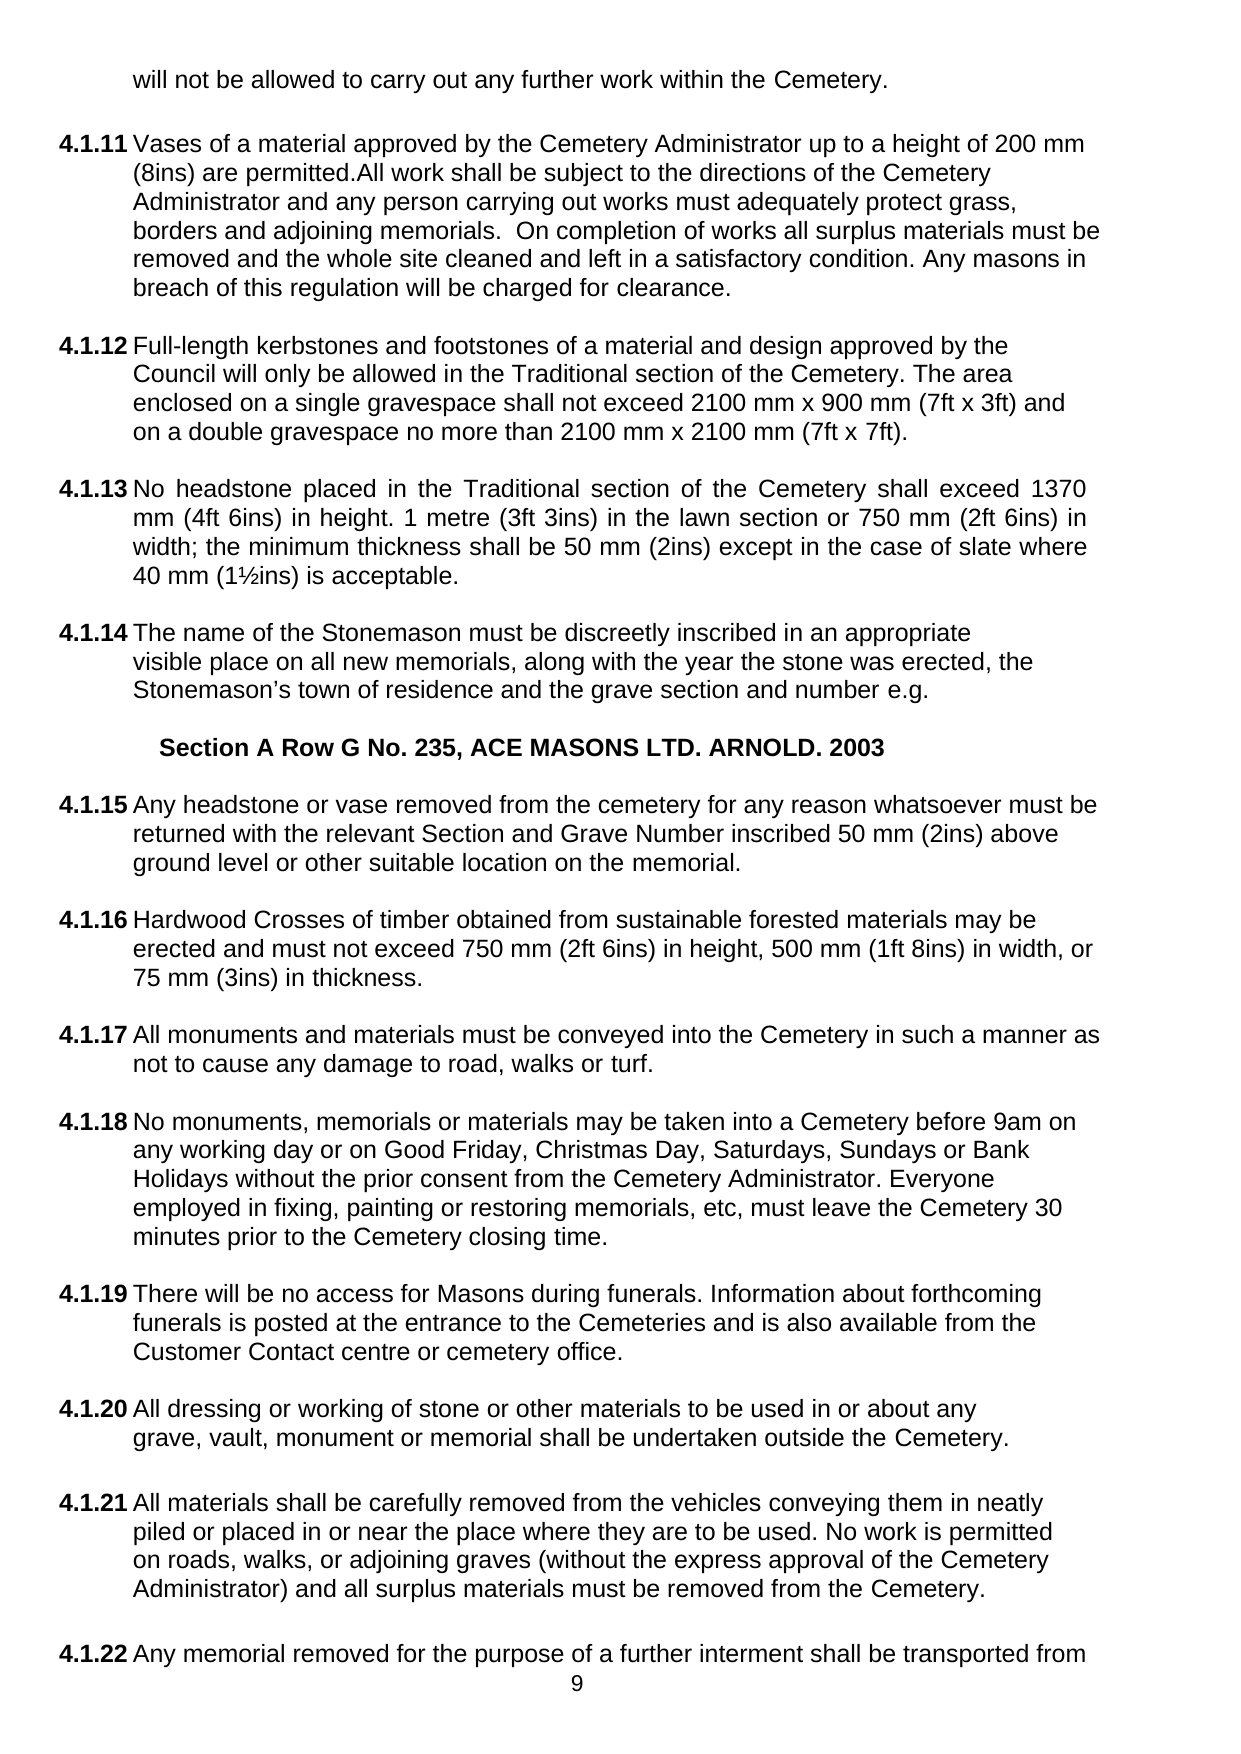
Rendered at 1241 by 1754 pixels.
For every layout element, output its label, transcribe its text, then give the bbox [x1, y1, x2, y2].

list Vases of a material approved by the Cemetery Administrator up to a height of 200 mm (8ins) are permitted.All work shall be subject to the directions of the Cemetery Administrator and any person carrying out works must adequately protect grass, borders and adjoining memorials. On completion of works all surplus materials must be removed and the whole site cleaned and left in a satisfactory condition. Any masons in breach of this regulation will be charged for clearance. [59, 129, 1101, 302]
list Hardwood Crosses of timber obtained from sustainable forested materials may be erected and must not exceed 750 mm (2ft 6ins) in height, 500 mm (1ft 8ins) in width, or 75 mm (3ins) in thickness. [59, 906, 1095, 992]
list There will be no access for Masons during funerals. Information about forthcoming funerals is posted at the entrance to the Cemeteries and is also available from the Customer Contact centre or cemetery office. [59, 1279, 1050, 1366]
list All monuments and materials must be conveyed into the Cemetery in such a manner as not to cause any damage to road, walks or turf. [59, 1021, 1102, 1078]
subtitle Section A Row G No. 235, ACE MASONS LTD. ARNOLD. 2003 [159, 733, 1130, 762]
list The name of the Stonemason must be discreetly inscribed in an appropriate visible place on all new memorials, along with the year the stone was erected, the Stonemason’s town of residence and the grave section and number e.g. [59, 618, 1048, 704]
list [59, 1639, 1087, 1668]
list No headstone placed in the Traditional section of the Cemetery shall exceed 1370 mm (4ft 6ins) in height. 1 metre (3ft 3ins) in the lawn section or 750 mm (2ft 6ins) in width; the minimum thickness shall be 50 mm (2ins) except in the case of slate where 40 mm (1½ins) is acceptable. [59, 474, 1089, 589]
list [59, 64, 1103, 93]
list All dressing or working of stone or other materials to be used in or about any grave, vault, monument or memorial shall be undertaken outside the Cemetery. [59, 1394, 1054, 1452]
list Any headstone or vase removed from the cemetery for any reason whatsoever must be returned with the relevant Section and Grave Number inscribed 50 mm (2ins) above ground level or other suitable location on the memorial. [59, 791, 1099, 877]
list Full-length kerbstones and footstones of a material and design approved by the Council will only be allowed in the Traditional section of the Cemetery. The area enclosed on a single gravespace shall not exceed 2100 mm x 900 mm (7ft x 3ft) and on a double gravespace no more than 2100 mm x 2100 mm (7ft x 7ft). [59, 331, 1100, 446]
list No monuments, memorials or materials may be taken into a Cemetery before 9am on any working day or on Good Friday, Christmas Day, Saturdays, Sundays or Bank Holidays without the prior consent from the Cemetery Administrator. Everyone employed in fixing, painting or restoring memorials, etc, must leave the Cemetery 30 minutes prior to the Cemetery closing time. [59, 1107, 1078, 1251]
list All materials shall be carefully removed from the vehicles conveying them in neatly piled or placed in or near the place where they are to be used. No work is permitted on roads, walks, or adjoining graves (without the express approval of the Cemetery Administrator) and all surplus materials must be removed from the Cemetery. [59, 1488, 1087, 1603]
